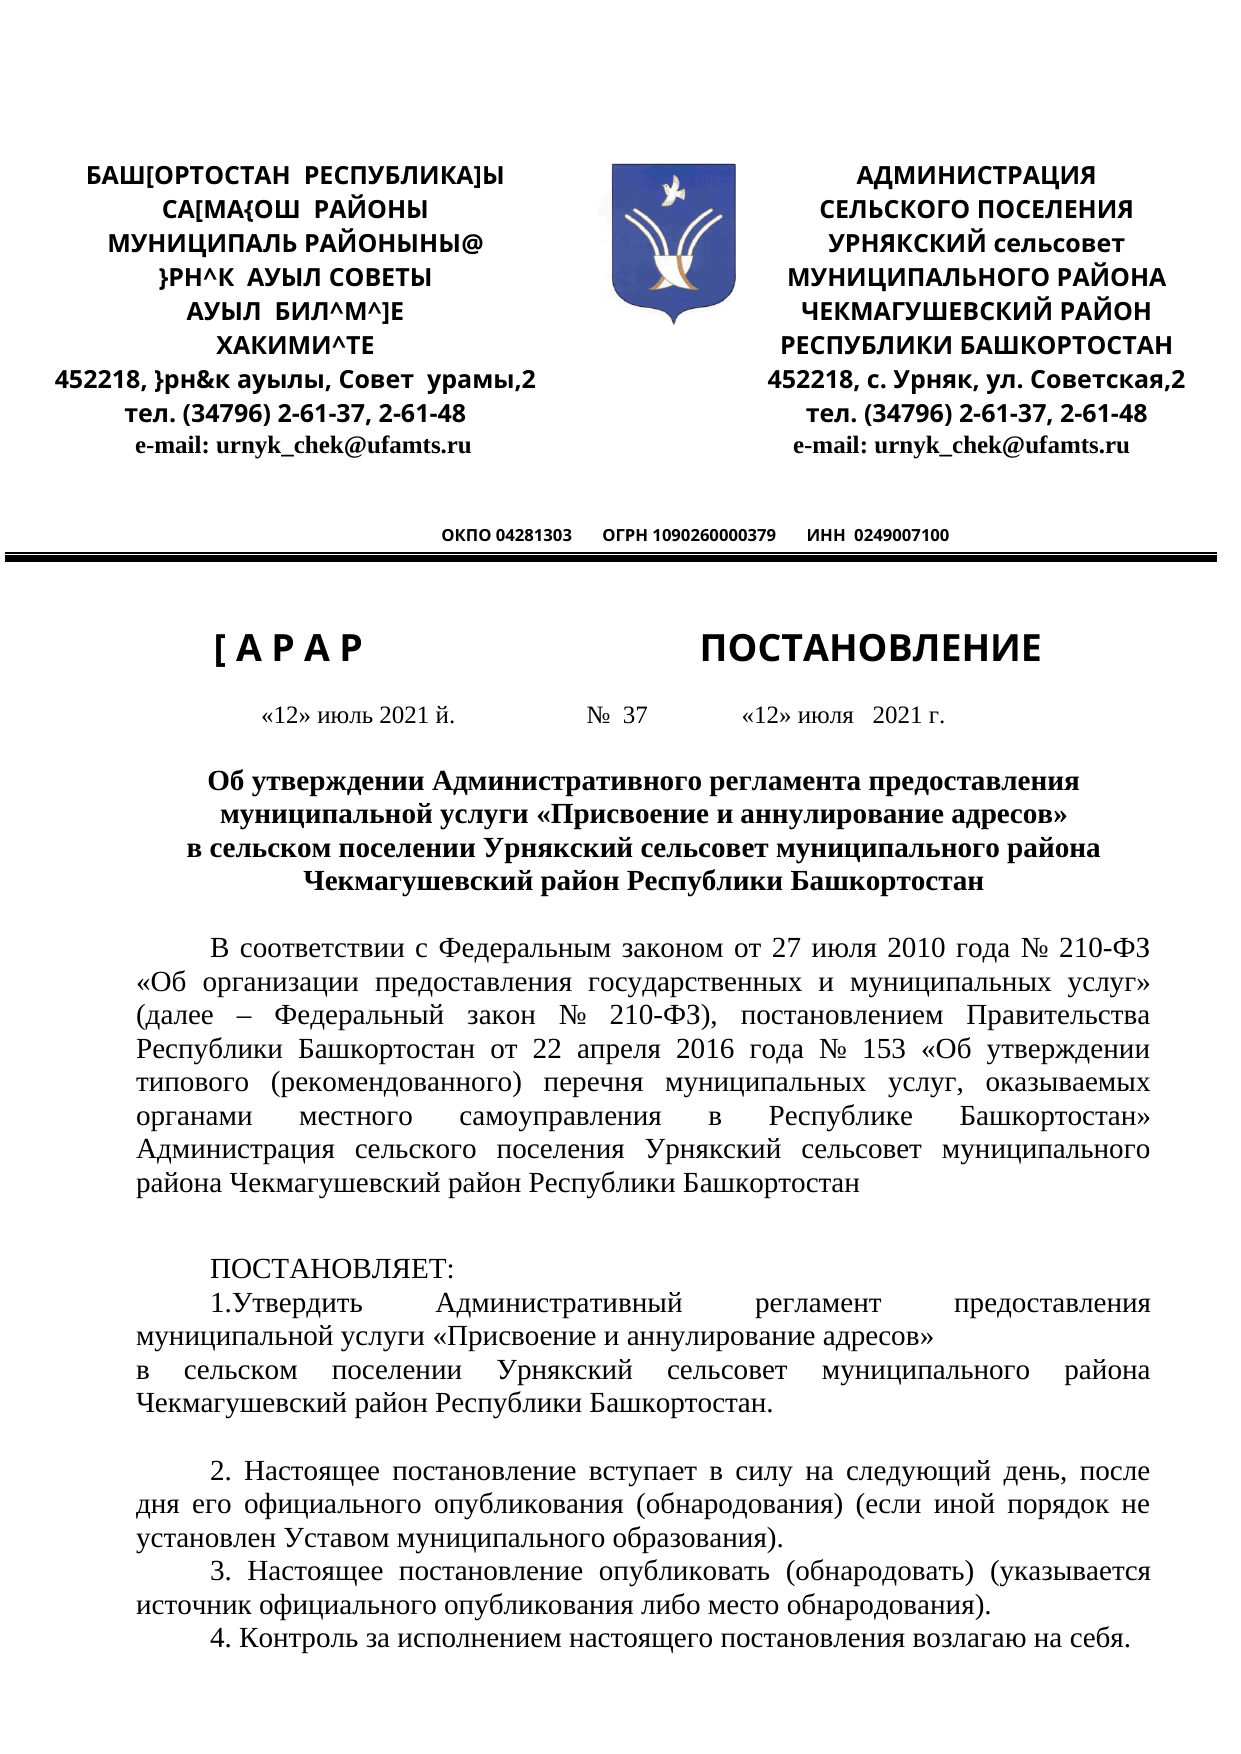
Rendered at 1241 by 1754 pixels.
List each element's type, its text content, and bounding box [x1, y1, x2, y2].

table_header Администрация сельского поселения УРНЯКСКИЙ сельсовет муниципального района Чекмагушевский район Республики Башкортостан 452218, с. Урняк, ул. Советская,2 тел. (34796) 2-61-37, 2-61-48 e-mail: urnyk_chek@ufamts.ru [736, 157, 1217, 512]
text ПОСТАНОВЛЯЕТ: [136, 1251, 1152, 1285]
list 3. Настоящее постановление опубликовать (обнародовать) (указывается источник официального опубликования либо место обнародования). [136, 1553, 1152, 1620]
table_cell ОКПО 04281303 ОГРН 1090260000379 ИНН 0249007100 [5, 513, 1217, 552]
table_header БАШ[ОРТОСТАН РЕСПУБЛИКА]Ы СА[МА{ОШ РАЙОНЫ муниципаль районЫНЫ@ }РН^к АУЫЛ СОВЕТЫ АУЫЛ БИЛ^м^]Е ХАКИМИ^ТЕ 452218, }рн&к ауылы, Совет урамы,2 тел. (34796) 2-61-37, 2-61-48 e-mail: urnyk_chek@ufamts.ru [5, 157, 586, 512]
text Об утверждении Административного регламента предоставления муниципальной услуги «Присвоение и аннулирование адресов» [136, 763, 1152, 830]
picture [597, 157, 736, 336]
text В соответствии с Федеральным законом от 27 июля 2010 года № 210-ФЗ «Об организации предоставления государственных и муниципальных услуг» (далее – Федеральный закон № 210-ФЗ), постановлением Правительства Республики Башкортостан от 22 апреля 2016 года № 153 «Об утверждении типового (рекомендованного) перечня муниципальных услуг, оказываемых органами местного самоуправления в Республике Башкортостан» Администрация сельского поселения Урнякский сельсовет муниципального района Чекмагушевский район Республики Башкортостан [136, 930, 1152, 1199]
text 4. Контроль за исполнением настоящего постановления возлагаю на себя. [136, 1620, 1152, 1654]
text 1.Утвердить Административный регламент предоставления муниципальной услуги «Присвоение и аннулирование адресов» [136, 1285, 1152, 1352]
text 2. Настоящее постановление вступает в силу на следующий день, после дня его официального опубликования (обнародования) (если иной порядок не установлен Уставом муниципального образования). [136, 1453, 1152, 1553]
text [ а р а р ПОСТАНОВЛЕНИЕ [136, 621, 1152, 672]
table_header [586, 157, 736, 512]
text в сельском поселении Урнякский сельсовет муниципального района Чекмагушевский район Республики Башкортостан. [136, 1352, 1152, 1419]
text в сельском поселении Урнякский сельсовет муниципального района Чекмагушевский район Республики Башкортостан [136, 830, 1152, 897]
text «12» июль 2021 й. № 37 «12» июля . [136, 700, 1152, 729]
